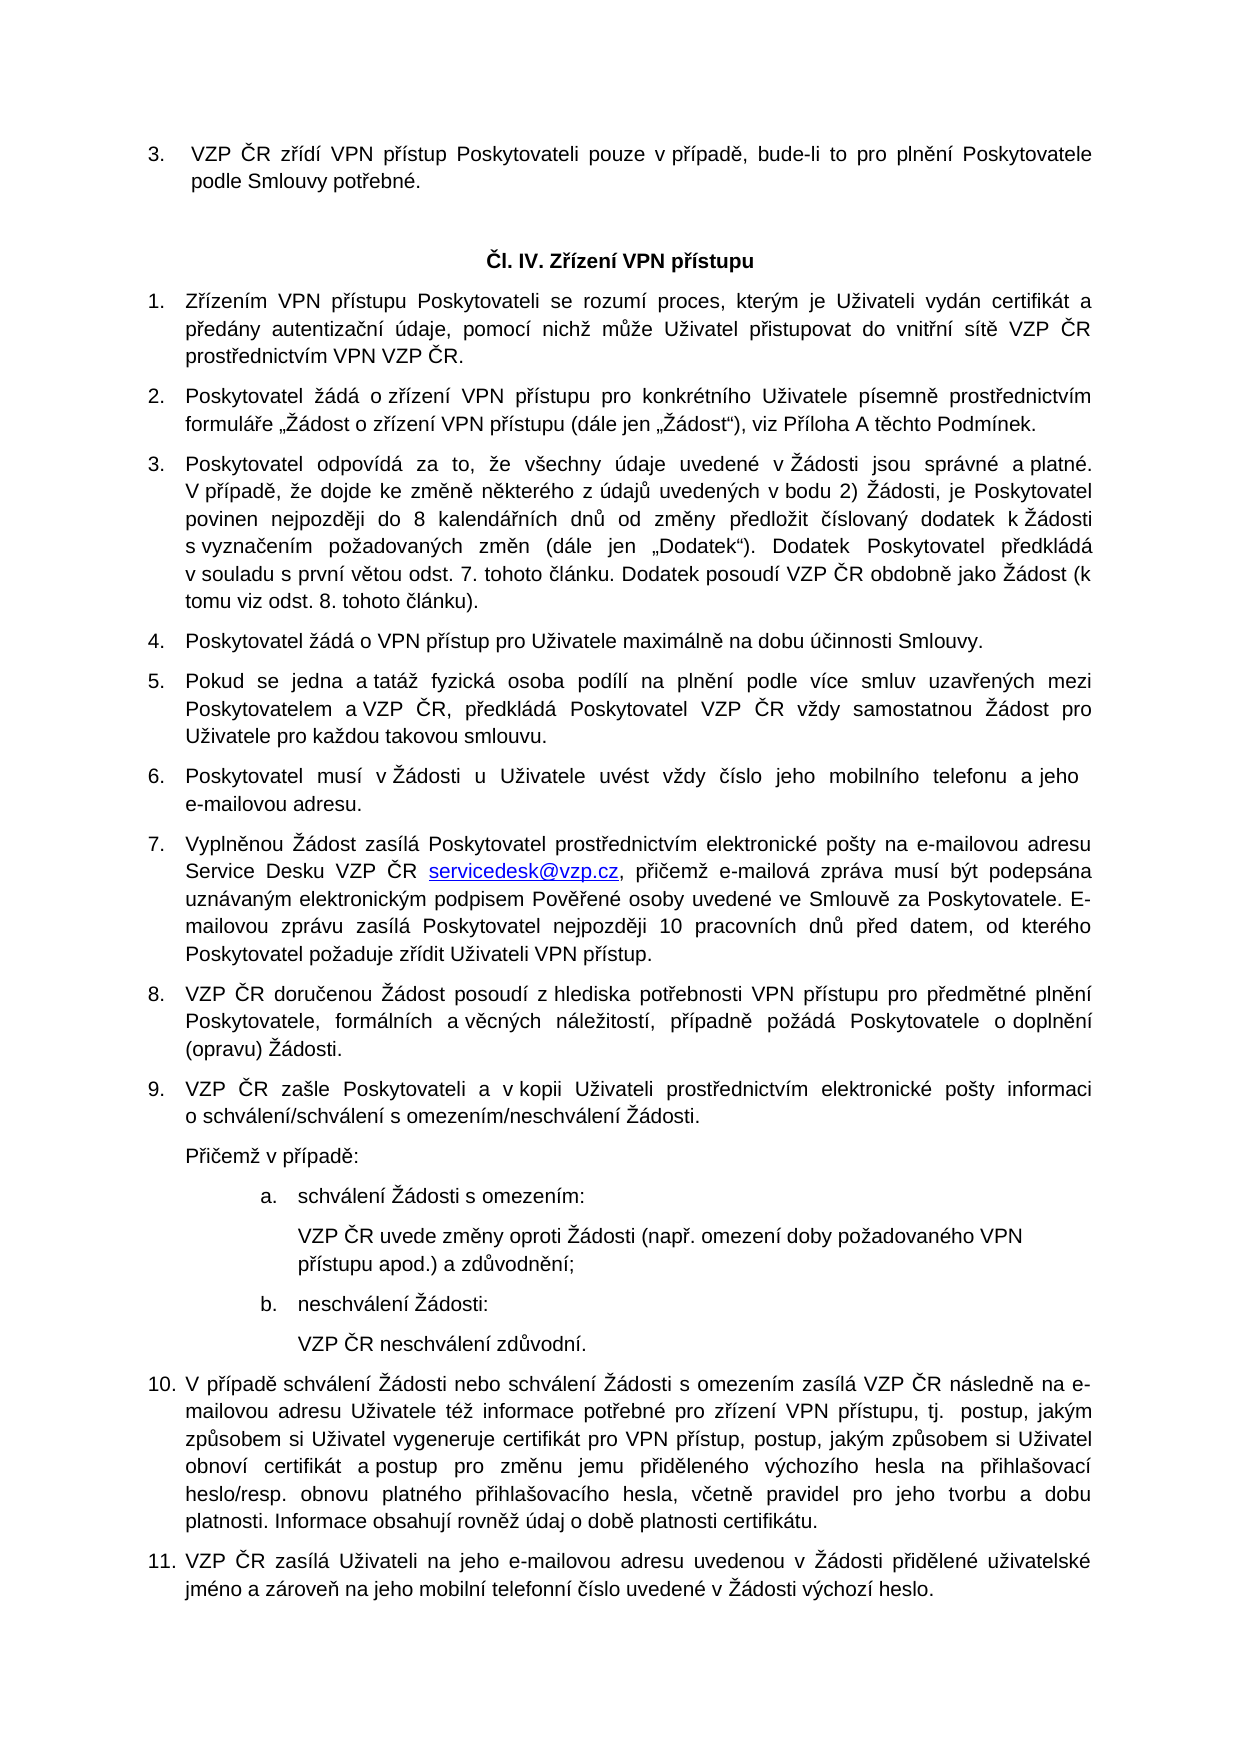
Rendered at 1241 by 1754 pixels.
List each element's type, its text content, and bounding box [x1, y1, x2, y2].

list VZP ČR zašle Poskytovateli a v kopii Uživateli prostřednictvím elektronické pošty informaci o schválení/schválení s omezením/neschválení Žádosti. [148, 1077, 1092, 1128]
list VZP ČR zasílá Uživateli na jeho e-mailovou adresu uvedenou v Žádosti přidělené uživatelské jméno a zároveň na jeho mobilní telefonní číslo uvedené v Žádosti výchozí heslo. [148, 1549, 1092, 1601]
list Vyplněnou Žádost zasílá Poskytovatel prostřednictvím elektronické pošty na e-mailovou adresu Service Desku VZP ČR servicedesk@vzp.cz, přičemž e-mailová zpráva musí být podepsána uznávaným elektronickým podpisem Pověřené osoby uvedené ve Smlouvě za Poskytovatele. E-mailovou zprávu zasílá Poskytovatel nejpozději 10 pracovních dnů před datem, od kterého Poskytovatel požaduje zřídit Uživateli VPN přístup. [148, 832, 1092, 966]
list Poskytovatel musí v Žádosti u Uživatele uvést vždy číslo jeho mobilního telefonu a jeho e-mailovou adresu. [148, 764, 1092, 816]
list schválení Žádosti s omezením: [260, 1184, 1092, 1208]
list Zřízením VPN přístupu Poskytovateli se rozumí proces, kterým je Uživateli vydán certifikát a předány autentizační údaje, pomocí nichž může Uživatel přistupovat do vnitřní sítě VZP ČR prostřednictvím VPN VZP ČR. [148, 289, 1092, 368]
list Poskytovatel žádá o zřízení VPN přístupu pro konkrétního Uživatele písemně prostřednictvím formuláře „Žádost o zřízení VPN přístupu (dále jen „Žádost“), viz Příloha A těchto Podmínek. [148, 384, 1092, 436]
text VZP ČR zřídí VPN přístup Poskytovateli pouze v případě, bude-li to pro plnění Poskytovatele podle Smlouvy potřebné. [148, 142, 1092, 193]
list neschválení Žádosti: [260, 1292, 1092, 1316]
list Poskytovatel žádá o VPN přístup pro Uživatele maximálně na dobu účinnosti Smlouvy. [148, 629, 1092, 653]
text VZP ČR uvede změny oproti Žádosti (např. omezení doby požadovaného VPN přístupu apod.) a zdůvodnění; [298, 1224, 1092, 1276]
text Čl. IV. Zřízení VPN přístupu [148, 249, 1092, 273]
list V případě schválení Žádosti nebo schválení Žádosti s omezením zasílá VZP ČR následně na e-mailovou adresu Uživatele též informace potřebné pro zřízení VPN přístupu, tj. postup, jakým způsobem si Uživatel vygeneruje certifikát pro VPN přístup, postup, jakým způsobem si Uživatel obnoví certifikát a postup pro změnu jemu přiděleného výchozího hesla na přihlašovací heslo/resp. obnovu platného přihlašovacího hesla, včetně pravidel pro jeho tvorbu a dobu platnosti. Informace obsahují rovněž údaj o době platnosti certifikátu. [148, 1372, 1092, 1533]
list Pokud se jedna a tatáž fyzická osoba podílí na plnění podle více smluv uzavřených mezi Poskytovatelem a VZP ČR, předkládá Poskytovatel VZP ČR vždy samostatnou Žádost pro Uživatele pro každou takovou smlouvu. [148, 669, 1092, 748]
list VZP ČR doručenou Žádost posoudí z hlediska potřebnosti VPN přístupu pro předmětné plnění Poskytovatele, formálních a věcných náležitostí, případně požádá Poskytovatele o doplnění (opravu) Žádosti. [148, 982, 1092, 1061]
text VZP ČR neschválení zdůvodní. [298, 1332, 1092, 1356]
list Poskytovatel odpovídá za to, že všechny údaje uvedené v Žádosti jsou správné a platné. V případě, že dojde ke změně některého z údajů uvedených v bodu 2) Žádosti, je Poskytovatel povinen nejpozději do 8 kalendářních dnů od změny předložit číslovaný dodatek k Žádosti s vyznačením požadovaných změn (dále jen „Dodatek“). Dodatek Poskytovatel předkládá v souladu s první větou odst. 7. tohoto článku. Dodatek posoudí VZP ČR obdobně jako Žádost (k tomu viz odst. 8. tohoto článku). [148, 452, 1092, 613]
text Přičemž v případě: [185, 1144, 1092, 1168]
